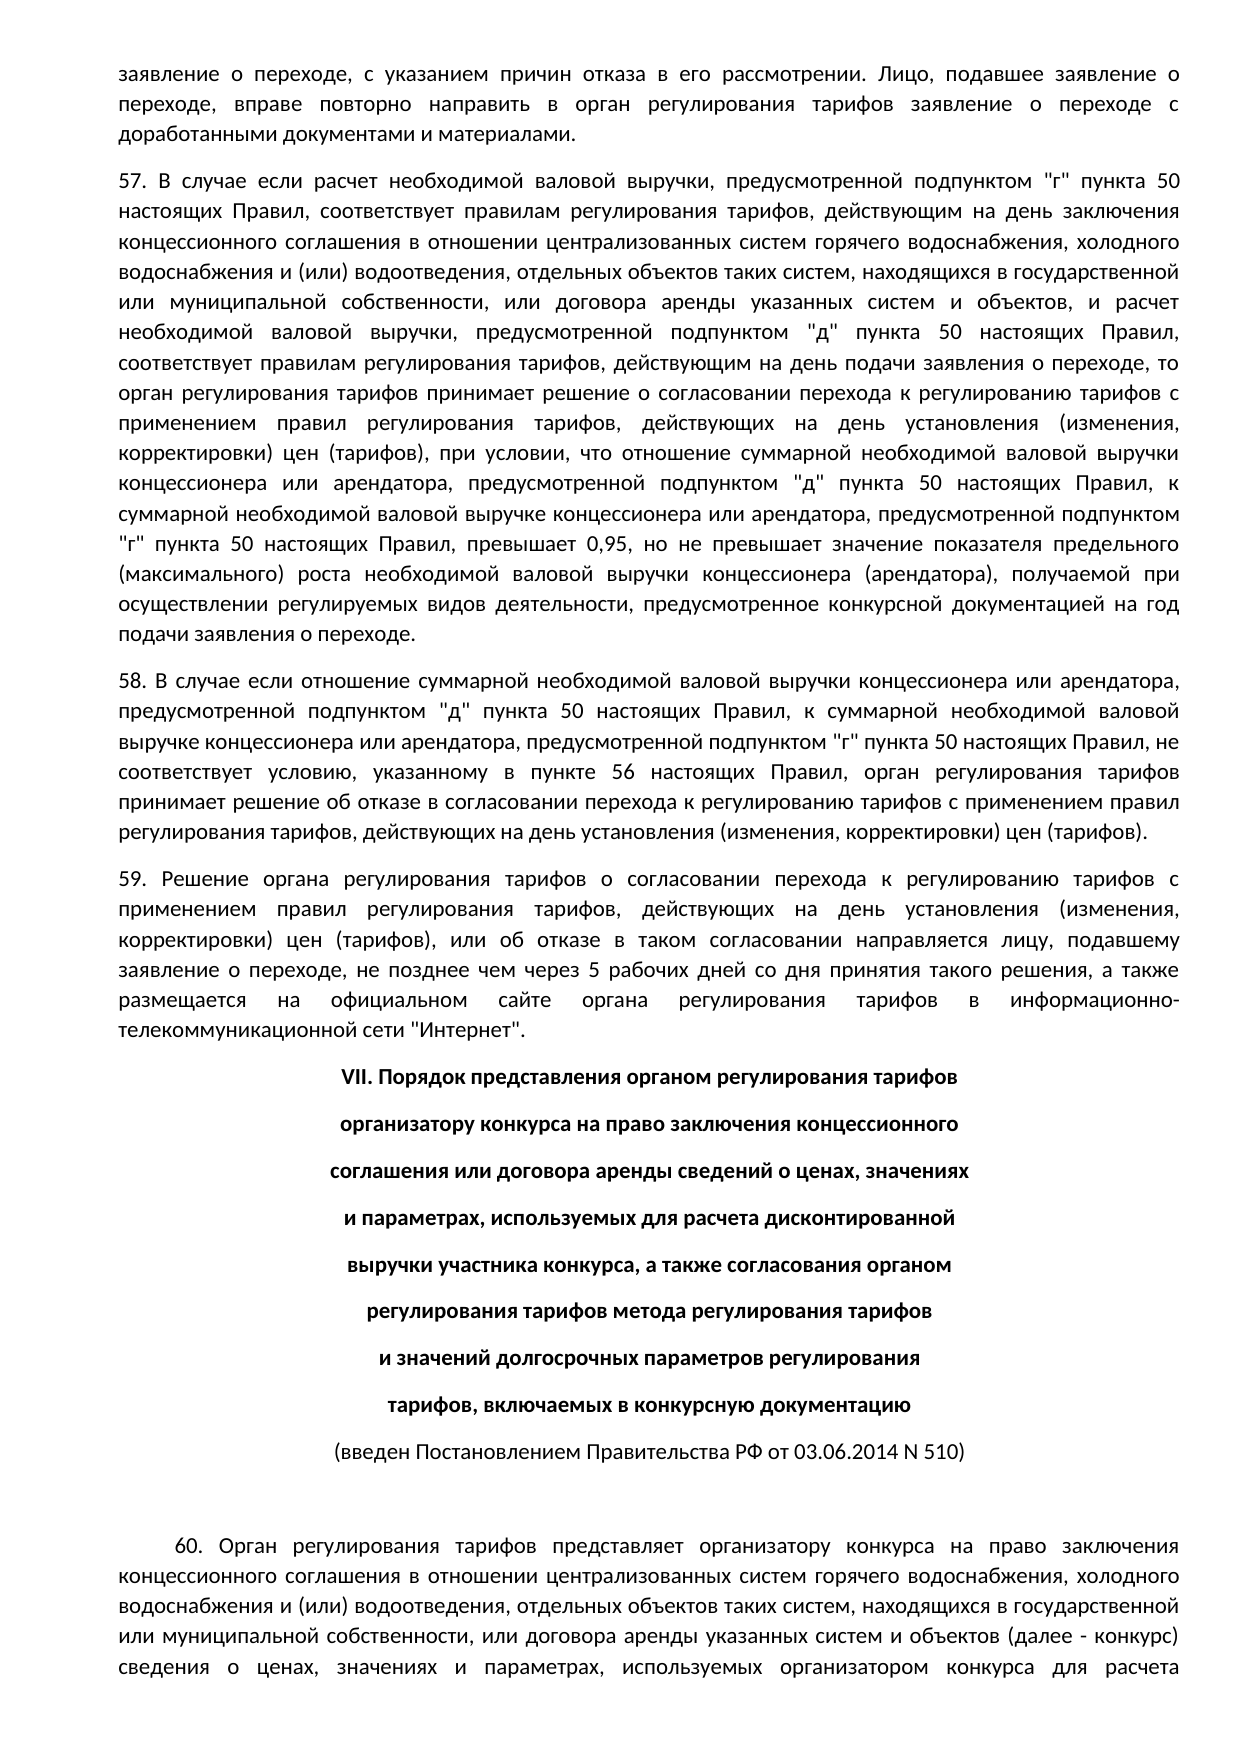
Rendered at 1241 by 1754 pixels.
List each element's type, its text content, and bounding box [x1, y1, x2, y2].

text 59. Решение органа регулирования тарифов о согласовании перехода к регулированию тарифов с применением правил регулирования тарифов, действующих на день установления (изменения, корректировки) цен (тарифов), или об отказе в таком согласовании направляется лицу, подавшему заявление о переходе, не позднее чем через 5 рабочих дней со дня принятия такого решения, а также размещается на официальном сайте органа регулирования тарифов в информационно-телекоммуникационной сети "Интернет". [118, 864, 1181, 1043]
text 57. В случае если расчет необходимой валовой выручки, предусмотренной подпунктом "г" пункта 50 настоящих Правил, соответствует правилам регулирования тарифов, действующим на день заключения концессионного соглашения в отношении централизованных систем горячего водоснабжения, холодного водоснабжения и (или) водоотведения, отдельных объектов таких систем, находящихся в государственной или муниципальной собственности, или договора аренды указанных систем и объектов, и расчет необходимой валовой выручки, предусмотренной подпунктом "д" пункта 50 настоящих Правил, соответствует правилам регулирования тарифов, действующим на день подачи заявления о переходе, то орган регулирования тарифов принимает решение о согласовании перехода к регулированию тарифов с применением правил регулирования тарифов, действующих на день установления (изменения, корректировки) цен (тарифов), при условии, что отношение суммарной необходимой валовой выручки концессионера или арендатора, предусмотренной подпунктом "д" пункта 50 настоящих Правил, к суммарной необходимой валовой выручке концессионера или арендатора, предусмотренной подпунктом "г" пункта 50 настоящих Правил, превышает 0,95, но не превышает значение показателя предельного (максимального) роста необходимой валовой выручки концессионера (арендатора), получаемой при осуществлении регулируемых видов деятельности, предусмотренное конкурсной документацией на год подачи заявления о переходе. [118, 166, 1181, 647]
text тарифов, включаемых в конкурсную документацию [118, 1390, 1181, 1418]
text 58. В случае если отношение суммарной необходимой валовой выручки концессионера или арендатора, предусмотренной подпунктом "д" пункта 50 настоящих Правил, к суммарной необходимой валовой выручке концессионера или арендатора, предусмотренной подпунктом "г" пункта 50 настоящих Правил, не соответствует условию, указанному в пункте 56 настоящих Правил, орган регулирования тарифов принимает решение об отказе в согласовании перехода к регулированию тарифов с применением правил регулирования тарифов, действующих на день установления (изменения, корректировки) цен (тарифов). [118, 666, 1181, 845]
text и значений долгосрочных параметров регулирования [118, 1343, 1181, 1371]
text соглашения или договора аренды сведений о ценах, значениях [118, 1156, 1181, 1184]
text регулирования тарифов метода регулирования тарифов [118, 1297, 1181, 1324]
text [118, 59, 1181, 147]
text и параметрах, используемых для расчета дисконтированной [118, 1203, 1181, 1231]
text VII. Порядок представления органом регулирования тарифов [118, 1062, 1181, 1090]
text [118, 1531, 1181, 1680]
text организатору конкурса на право заключения концессионного [118, 1109, 1181, 1137]
text выручки участника конкурса, а также согласования органом [118, 1250, 1181, 1278]
text (введен Постановлением Правительства РФ от 03.06.2014 N 510) [118, 1437, 1181, 1465]
